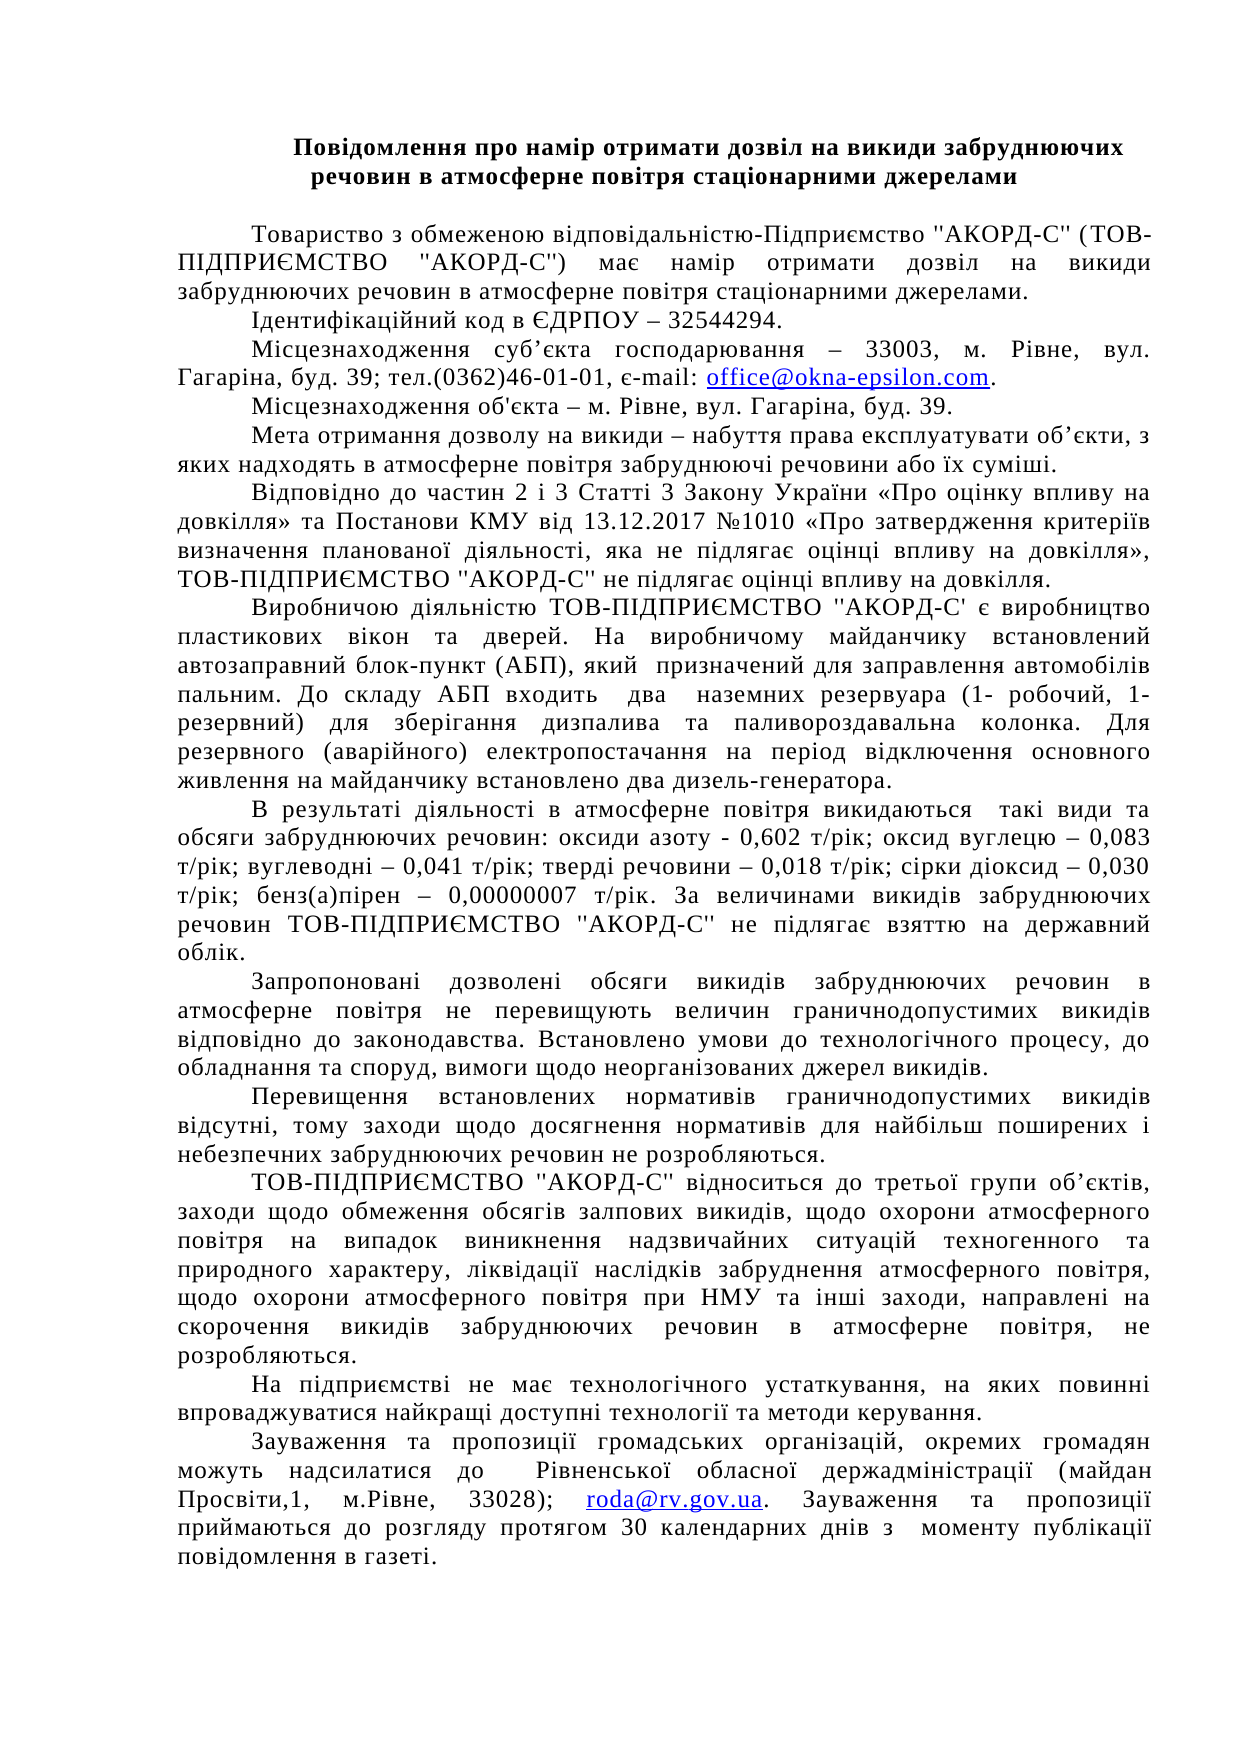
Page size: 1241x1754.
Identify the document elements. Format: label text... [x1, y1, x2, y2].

text Зауваження та пропозиції громадських організацій, окремих громадян можуть надсилатися до Рівненської обласної держадміністрації (майдан Просвіти,1, м.Рівне, 33028); roda@rv.gov.ua. Зауваження та пропозиції приймаються до розгляду протягом 30 календарних днів з моменту публікації повідомлення в газеті. [177, 1426, 1152, 1570]
text Перевищення встановлених нормативів граничнодопустимих викидів відсутні, тому заходи щодо досягнення нормативів для найбільш поширених і небезпечних забруднюючих речовин не розробляються. [177, 1081, 1152, 1167]
text Місцезнаходження суб’єкта господарювання – 33003, м. Рівне, вул. Гагаріна, буд. 39; тел.(0362)46-01-01, є-mail: office@okna-epsilon.com. [177, 334, 1152, 391]
text Місцезнаходження об'єкта – м. Рівне, вул. Гагаріна, буд. 39. [177, 391, 1152, 420]
text Запропоновані дозволені обсяги викидів забруднюючих речовин в атмосферне повітря не перевищують величин граничнодопустимих викидів відповідно до законодавства. Встановлено умови до технологічного процесу, до обладнання та споруд, вимоги щодо неорганізованих джерел викидів. [177, 966, 1152, 1081]
text Товариство з обмеженою відповідальністю-Підприємство ''АКОРД-С'' (ТОВ-ПІДПРИЄМСТВО ''АКОРД-С'') має намір отримати дозвіл на викиди забруднюючих речовин в атмосферне повітря стаціонарними джерелами. [177, 219, 1152, 305]
text ТОВ-ПІДПРИЄМСТВО ''АКОРД-С'' відноситься до третьої групи об’єктів, заходи щодо обмеження обсягів залпових викидів, щодо охорони атмосферного повітря на випадок виникнення надзвичайних ситуацій техногенного та природного характеру, ліквідації наслідків забруднення атмосферного повітря, щодо охорони атмосферного повітря при НМУ та інші заходи, направлені на скорочення викидів забруднюючих речовин в атмосферне повітря, не розробляються. [177, 1167, 1152, 1369]
text В результаті діяльності в атмосферне повітря викидаються такі види та обсяги забруднюючих речовин: оксиди азоту - 0,602 т/рік; оксид вуглецю – 0,083 т/рік; вуглеводні – 0,041 т/рік; тверді речовини – 0,018 т/рік; сірки діоксид – 0,030 т/рік; бенз(а)пірен – 0,00000007 т/рік. За величинами викидів забруднюючих речовин ТОВ-ПІДПРИЄМСТВО ''АКОРД-С'' не підлягає взяттю на державний облік. [177, 794, 1152, 966]
text На підприємстві не має технологічного устаткування, на яких повинні впроваджуватися найкращі доступні технології та методи керування. [177, 1369, 1152, 1426]
text Виробничою діяльністю ТОВ-ПІДПРИЄМСТВО ''АКОРД-С' є виробництво пластикових вікон та дверей. На виробничому майданчику встановлений автозаправний блок-пункт (АБП), який призначений для заправлення автомобілів пальним. До складу АБП входить два наземних резервуара (1- робочий, 1-резервний) для зберігання дизпалива та паливороздавальна колонка. Для резервного (аварійного) електропостачання на період відключення основного живлення на майданчику встановлено два дизель-генератора. [177, 592, 1152, 794]
text Повідомлення про намір отримати дозвіл на викиди забруднюючих речовин в атмосферне повітря стаціонарними джерелами [177, 132, 1152, 190]
text Відповідно до частин 2 і 3 Статті 3 Закону України «Про оцінку впливу на довкілля» та Постанови КМУ від 13.12.2017 №1010 «Про затвердження критеріїв визначення планованої діяльності, яка не підлягає оцінці впливу на довкілля», ТОВ-ПІДПРИЄМСТВО ''АКОРД-С'' не підлягає оцінці впливу на довкілля. [177, 477, 1152, 592]
text Ідентифікаційний код в ЄДРПОУ – 32544294. [177, 305, 1152, 334]
text Мета отримання дозволу на викиди – набуття права експлуатувати об’єкти, з яких надходять в атмосферне повітря забруднюючі речовини або їх суміші. [177, 420, 1152, 477]
